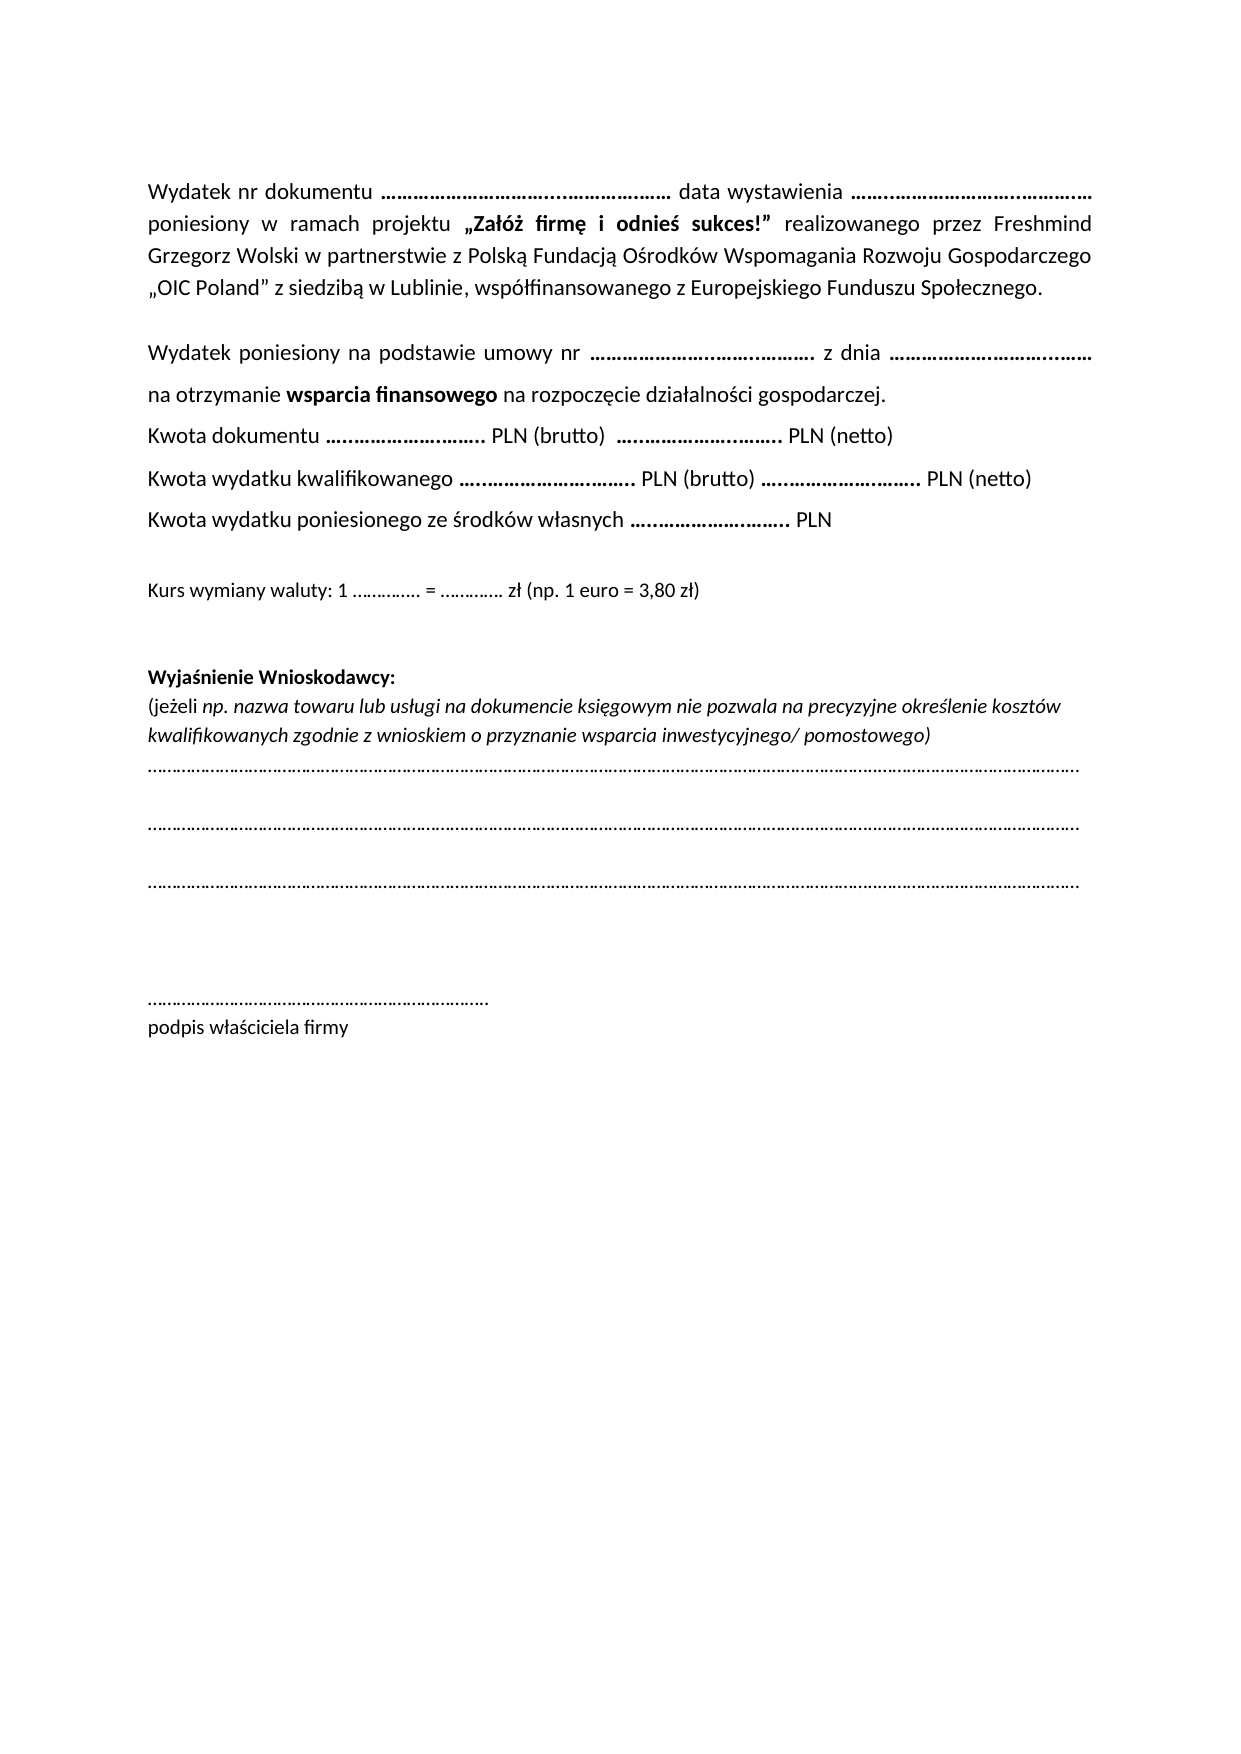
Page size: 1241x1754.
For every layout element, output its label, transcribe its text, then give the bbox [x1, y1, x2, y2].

text …………………………………………………………….. [148, 985, 1093, 1011]
text Kwota wydatku kwalifikowanego …..……………….…….. PLN (brutto) …..…………….…….. PLN (netto) [148, 464, 1093, 492]
text Wyjaśnienie Wnioskodawcy: (jeżeli np. nazwa towaru lub usługi na dokumencie księgowym nie pozwala na precyzyjne określenie kosztów kwalifikowanych zgodnie z wnioskiem o przyznanie wsparcia inwestycyjnego/ pomostowego) [148, 664, 1093, 748]
text Kwota wydatku poniesionego ze środków własnych …..…………….…….. PLN [148, 506, 1093, 534]
text ……………………………………………………………………………………………………………………………………..…………………………………… [148, 810, 1093, 836]
text Kurs wymiany waluty: 1 ………….. = …………. zł (np. 1 euro = 3,80 zł) [148, 577, 1093, 602]
text ……………………………………………………………………………………………………………………………………..…………………………………… [148, 868, 1093, 894]
text Wydatek nr dokumentu …………………………....………….…… data wystawienia ……..…………………..……….… poniesiony w ramach projektu „Załóż firmę i odnieś sukces!” realizowanego przez Freshmind Grzegorz Wolski w partnerstwie z Polską Fundacją Ośrodków Wspomagania Rozwoju Gospodarczego „OIC Poland” z siedzibą w Lublinie, współfinansowanego z Europejskiego Funduszu Społecznego. [148, 177, 1093, 301]
text Wydatek poniesiony na podstawie umowy nr …………………..……..………. z dnia ……………….………...…… na otrzymanie wsparcia finansowego na rozpoczęcie działalności gospodarczej. [148, 338, 1093, 408]
text podpis właściciela firmy [148, 1014, 1093, 1040]
text ……………………………………………………………………………………………………………………………………..…………………………………… [148, 752, 1093, 777]
text Kwota dokumentu …..…………….…….. PLN (brutto) …..……………..…….. PLN (netto) [148, 422, 1093, 450]
